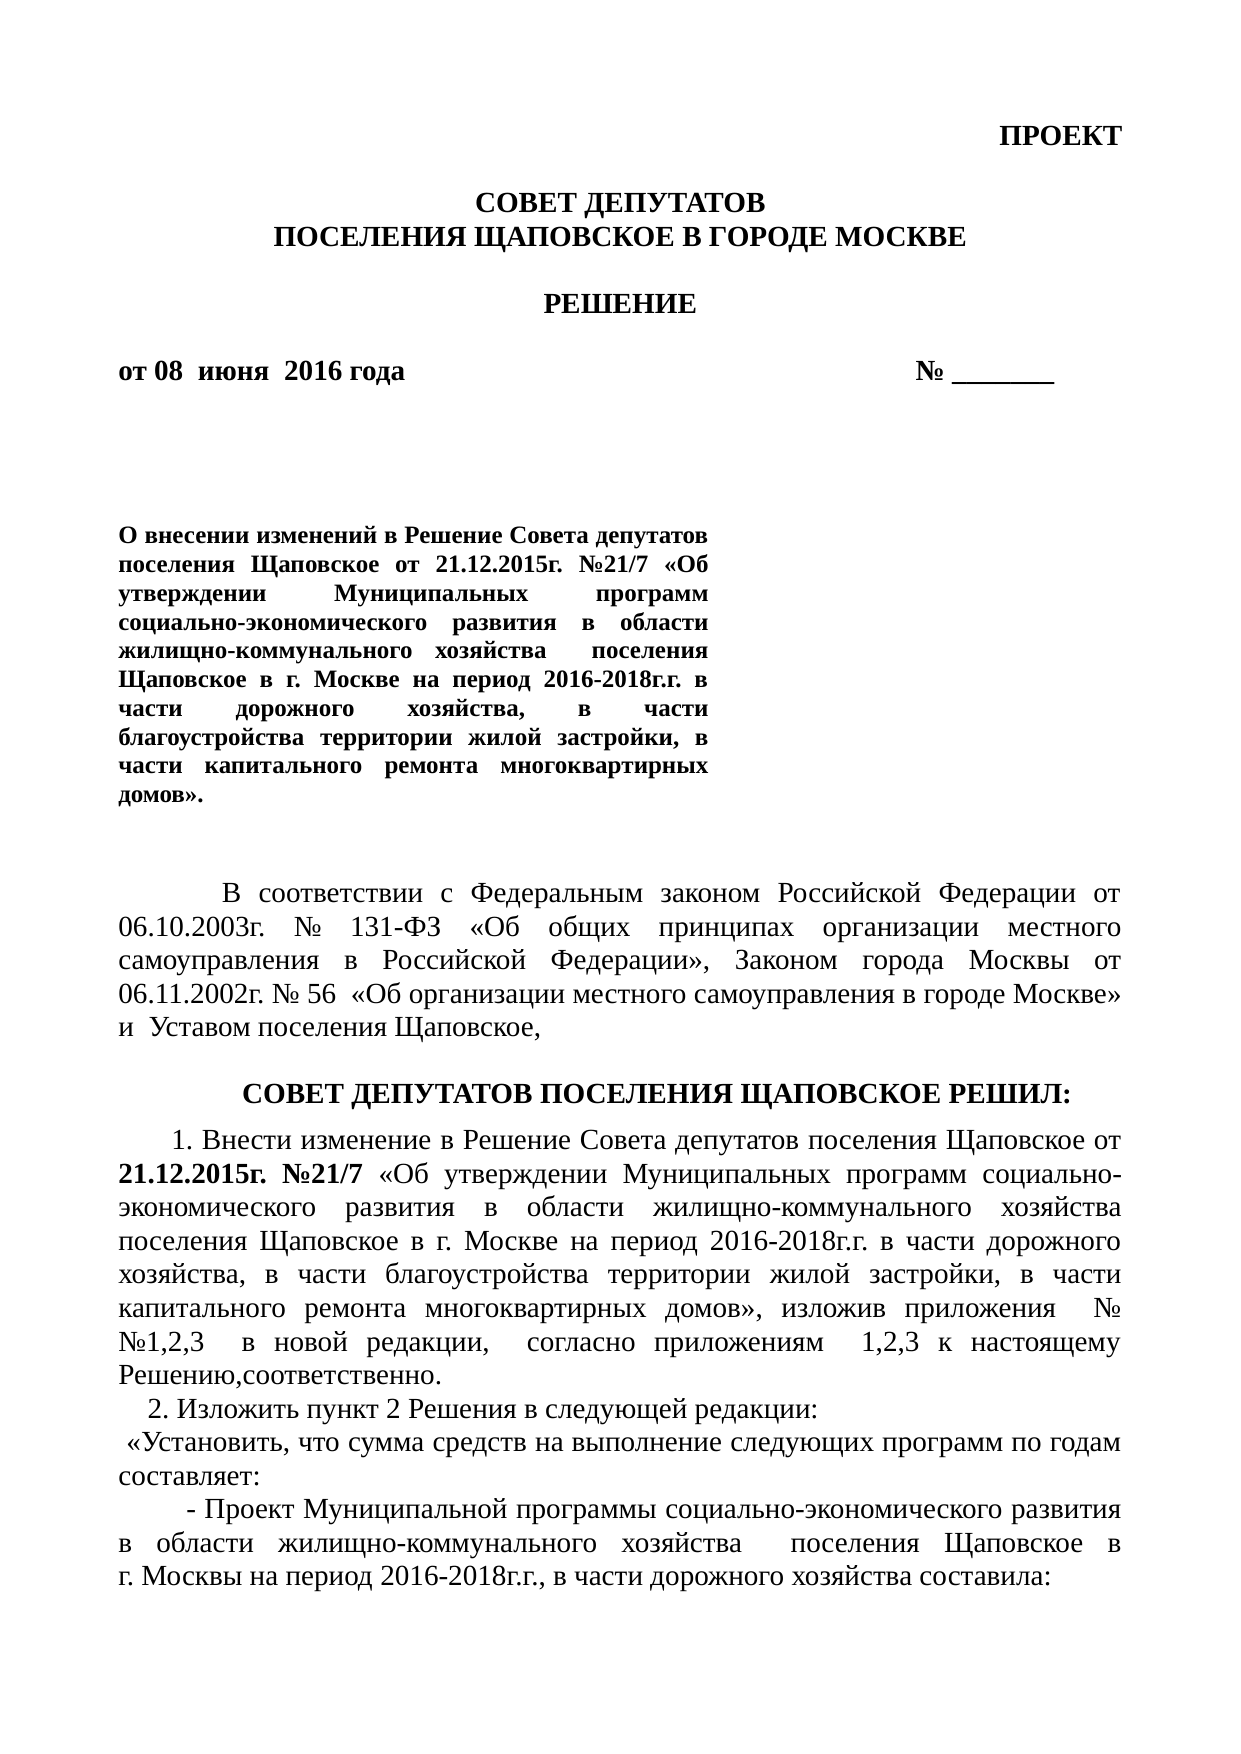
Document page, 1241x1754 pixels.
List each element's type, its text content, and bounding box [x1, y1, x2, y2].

text «Установить, что сумма средств на выполнение следующих программ по годам составляет: [118, 1424, 1122, 1491]
text от 08 июня 2016 года № _______ [118, 353, 1122, 386]
text РЕШЕНИЕ [118, 286, 1122, 319]
text - Проект Муниципальной программы социально-экономического развития в области жилищно-коммунального хозяйства поселения Щаповское в г. Москвы на период 2016-2018г.г., в части дорожного хозяйства составила: [118, 1491, 1122, 1592]
text ПОСЕЛЕНИЯ ЩАПОВСКОЕ В ГОРОДЕ МОСКВЕ [118, 219, 1122, 252]
text В соответствии с Федеральным законом Российской Федерации от 06.10.2003г. № 131-ФЗ «Об общих принципах организации местного самоуправления в Российской Федерации», Законом города Москвы от 06.11.2002г. № 56 «Об организации местного самоуправления в городе Москве» и Уставом поселения Щаповское, [118, 875, 1122, 1043]
text О внесении изменений в Решение Совета депутатов поселения Щаповское от 21.12.2015г. №21/7 «Об утверждении Муниципальных программ социально-экономического развития в области жилищно-коммунального хозяйства поселения Щаповское в г. Москве на период 2016-2018г.г. в части дорожного хозяйства, в части благоустройства территории жилой застройки, в части капитального ремонта многоквартирных домов». [118, 521, 709, 808]
text 1. Внести изменение в Решение Совета депутатов поселения Щаповское от 21.12.2015г. №21/7 «Об утверждении Муниципальных программ социально-экономического развития в области жилищно-коммунального хозяйства поселения Щаповское в г. Москве на период 2016-2018г.г. в части дорожного хозяйства, в части благоустройства территории жилой застройки, в части капитального ремонта многоквартирных домов», изложив приложения №№1,2,3 в новой редакции, согласно приложениям 1,2,3 к настоящему Решению,соответственно. [118, 1122, 1122, 1391]
text СОВЕТ ДЕПУТАТОВ ПОСЕЛЕНИЯ ЩАПОВСКОЕ РЕШИЛ: [118, 1076, 1122, 1110]
text ПРОЕКТ [118, 118, 1122, 152]
text 2. Изложить пункт 2 Решения в следующей редакции: [118, 1391, 1122, 1424]
text СОВЕТ ДЕПУТАТОВ [118, 185, 1122, 219]
